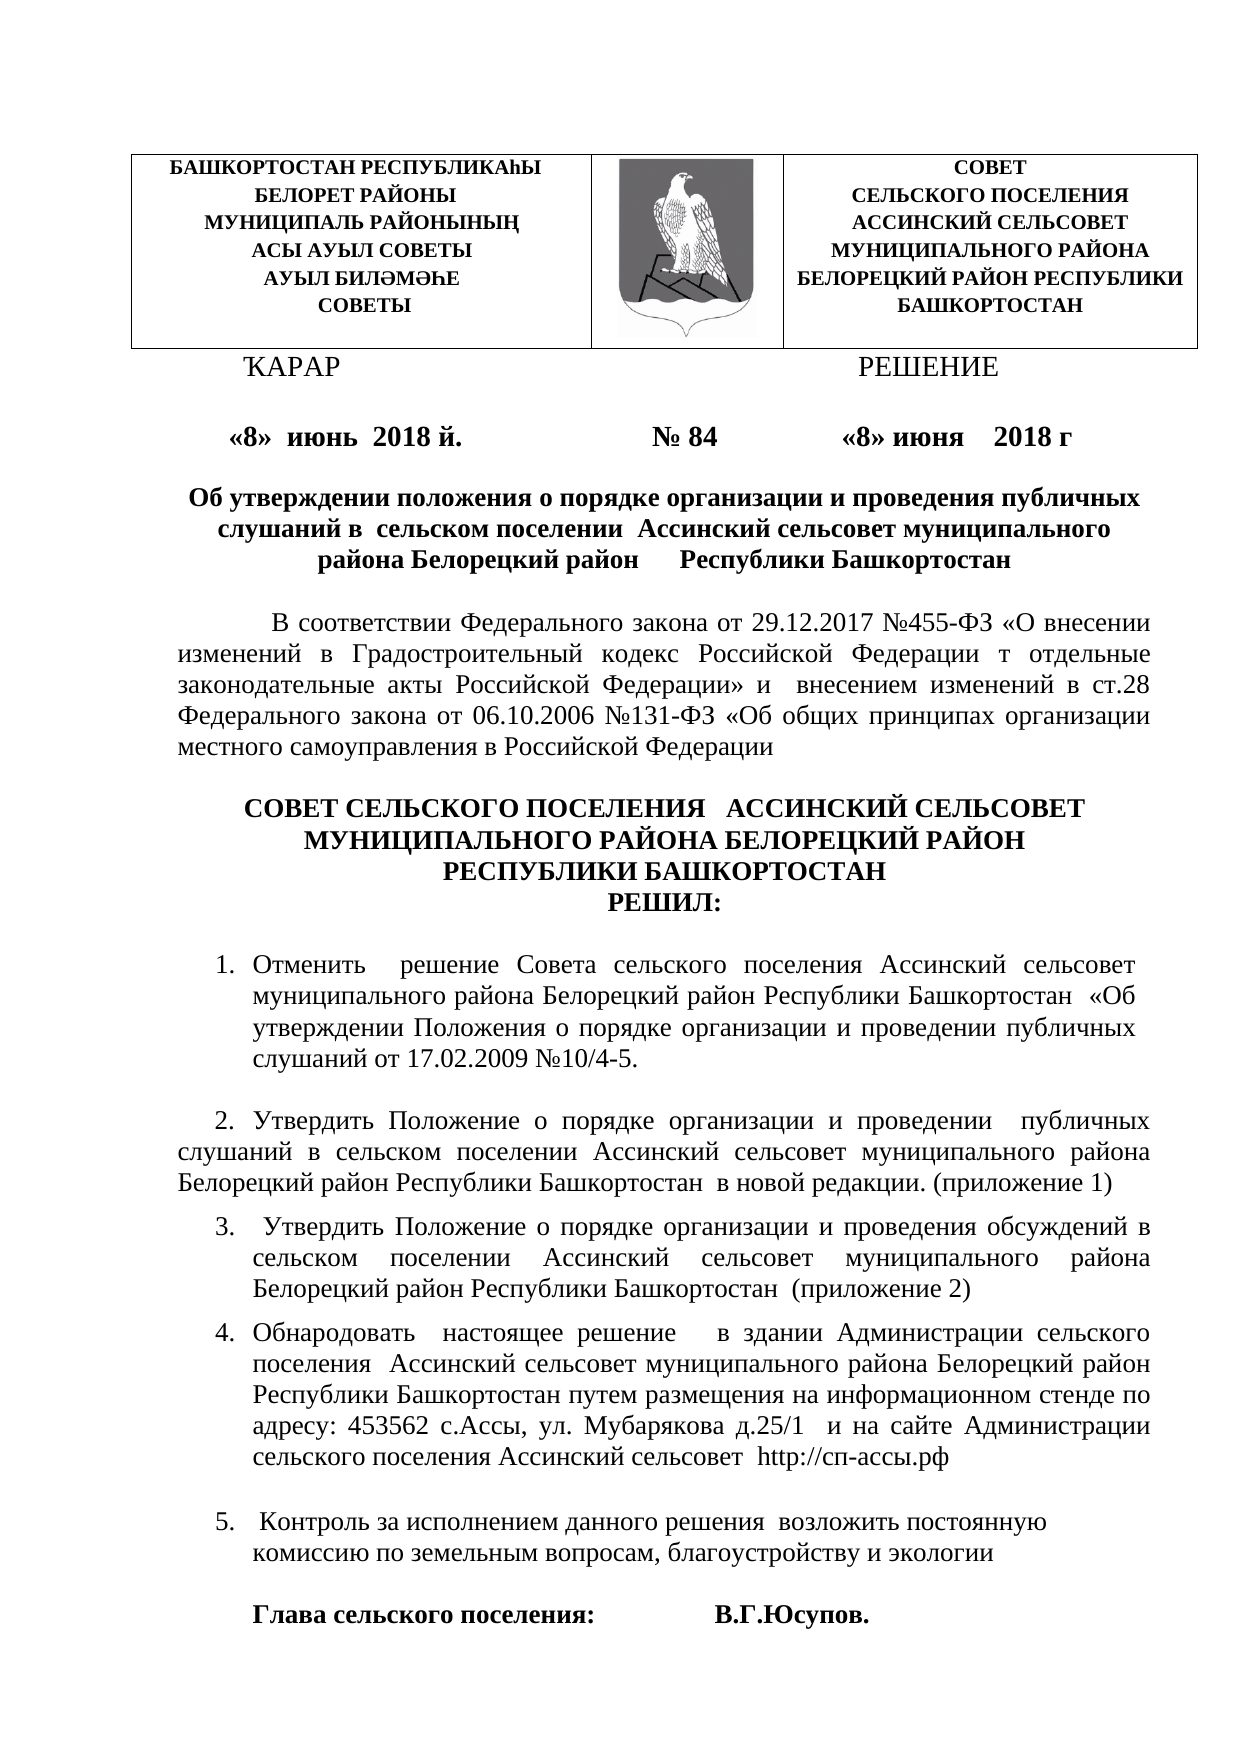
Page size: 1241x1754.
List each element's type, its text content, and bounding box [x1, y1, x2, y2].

text Об утверждении положения о порядке организации и проведения публичных слушаний в сельском поселении Ассинский сельсовет муниципального района Белорецкий район Республики Башкортостан [177, 481, 1152, 574]
text РЕШИЛ: [177, 886, 1152, 917]
text СОВЕТ СЕЛЬСКОГО ПОСЕЛЕНИЯ АССИНСКИЙ СЕЛЬСОВЕТ МУНИЦИПАЛЬНОГО РАЙОНА БЕЛОРЕЦКИЙ РАЙОН [177, 793, 1152, 855]
picture [617, 155, 758, 338]
table_header [592, 155, 783, 348]
text «8» июнь 2018 й. № 84 «8» июня 2018 г [177, 419, 1152, 452]
list Утвердить Положение о порядке организации и проведения обсуждений в сельском поселении Ассинский сельсовет муниципального района Белорецкий район Республики Башкортостан (приложение 2) [215, 1210, 1152, 1303]
table_header СОВЕТ СЕЛЬСКОГО ПОСЕЛЕНИЯ АССИНСКИЙ СЕЛЬСОВЕТ Муниципального района Белорецкий район РЕСПУБЛИКИ БАШКОРТОСТАН [784, 155, 1197, 348]
table_header БАШКОРТОСТАН РЕСПУБЛИКАhЫ БЕЛОРЕТ РАЙОНЫ муниципаль районЫНЫң АСЫ АУЫЛ СОВЕТЫ АУЫЛ БИЛәМәһЕ СОВЕТЫ [132, 155, 591, 348]
list Обнародовать настоящее решение в здании Администрации сельского поселения Ассинский сельсовет муниципального района Белорецкий район Республики Башкортостан путем размещения на информационном стенде по адресу: 453562 с.Ассы, ул. Мубарякова д.25/1 и на сайте Администрации сельского поселения Ассинский сельсовет http://сп-ассы.рф [215, 1316, 1152, 1472]
list Утвердить Положение о порядке организации и проведении публичных слушаний в сельском поселении Ассинский сельсовет муниципального района Белорецкий район Республики Башкортостан в новой редакции. (приложение 1) [177, 1104, 1152, 1197]
list Отменить решение Совета сельского поселения Ассинский сельсовет муниципального района Белорецкий район Республики Башкортостан «Об утверждении Положения о порядке организации и проведении публичных слушаний от 17.02.2009 №10/4-5. [215, 948, 1137, 1073]
text Глава сельского поселения: В.Г.Юсупов. [177, 1599, 1152, 1630]
text ҠАРАР РЕШЕНИЕ [177, 349, 1152, 383]
list Контроль за исполнением данного решения возложить постоянную комиссию по земельным вопросам, благоустройству и экологии [215, 1505, 1152, 1567]
text РЕСПУБЛИКИ БАШКОРТОСТАН [177, 855, 1152, 886]
text В соответствии Федерального закона от 29.12.2017 №455-ФЗ «О внесении изменений в Градостроительный кодекс Российской Федерации т отдельные законодательные акты Российской Федерации» и внесением изменений в ст.28 Федерального закона от 06.10.2006 №131-ФЗ «Об общих принципах организации местного самоуправления в Российской Федерации [177, 606, 1152, 761]
